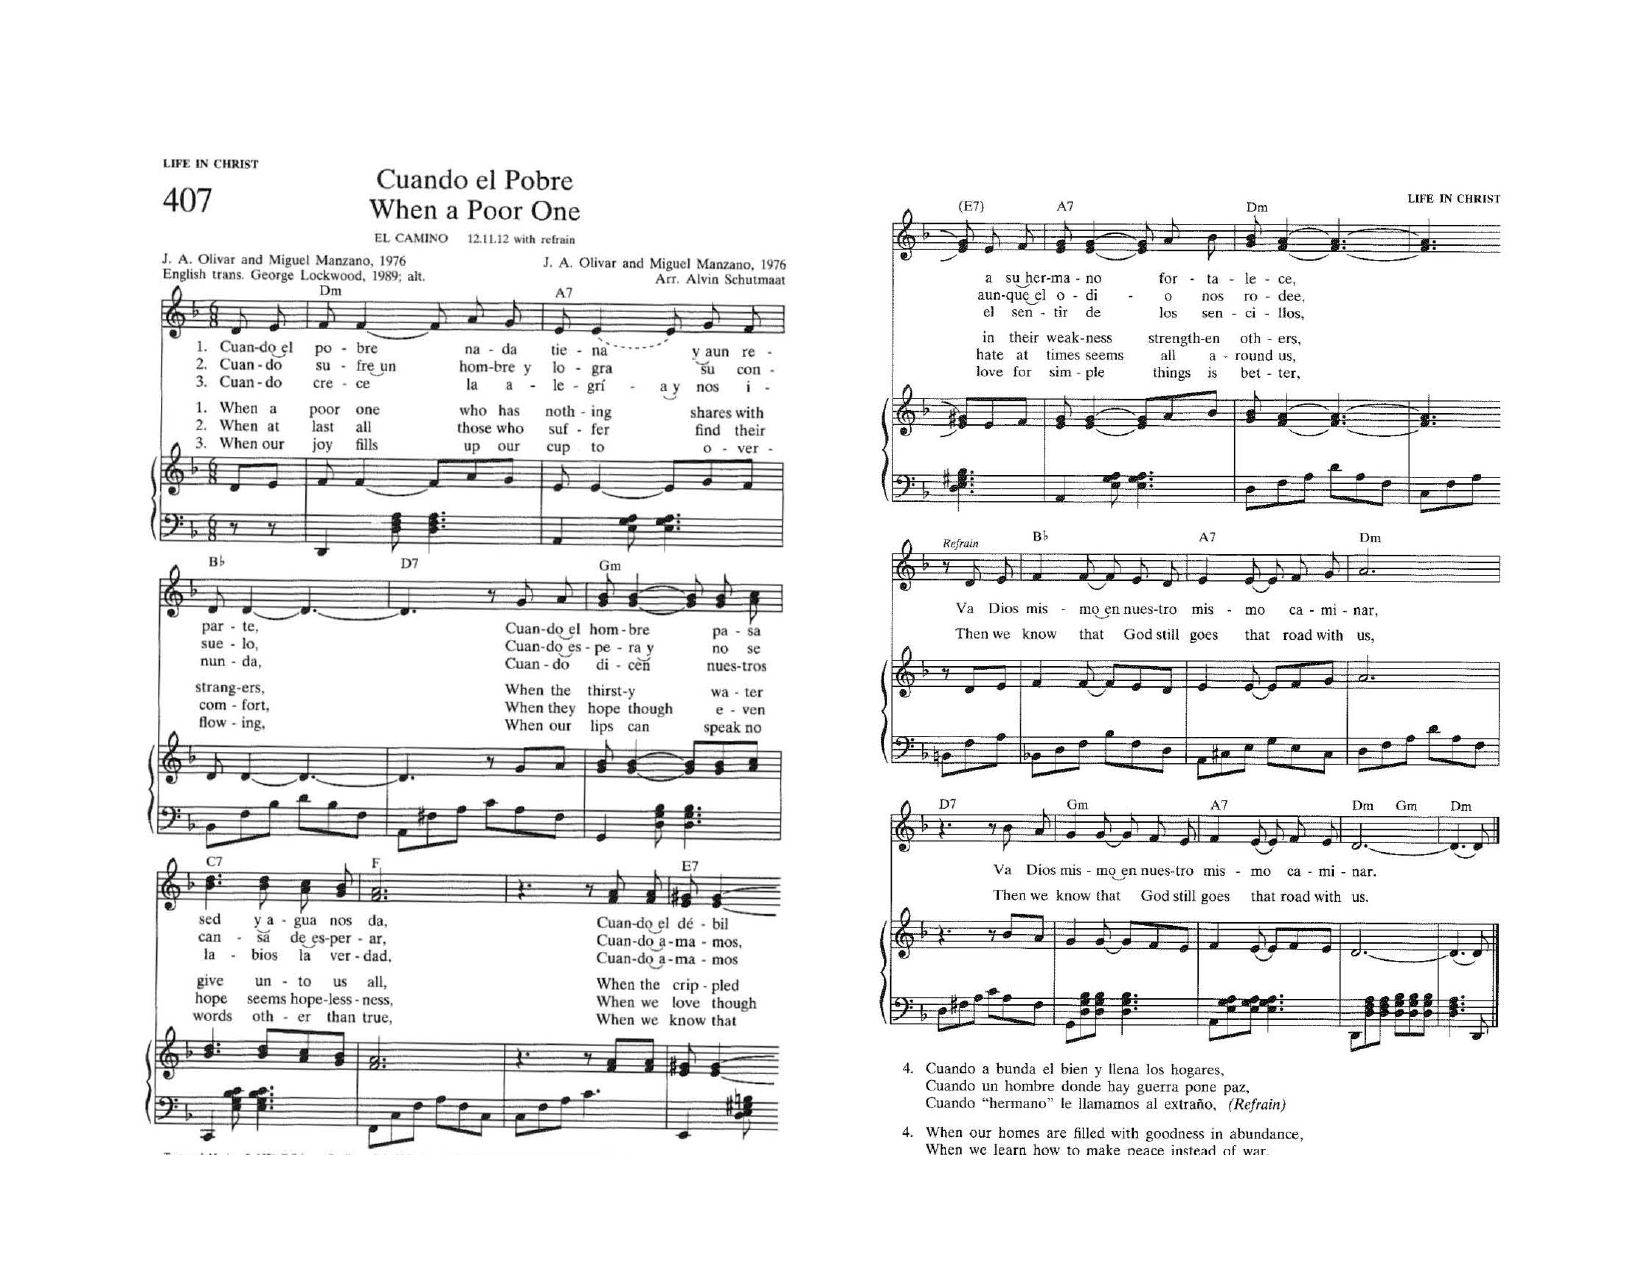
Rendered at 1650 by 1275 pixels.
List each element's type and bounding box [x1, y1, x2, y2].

picture [107, 120, 1543, 1155]
